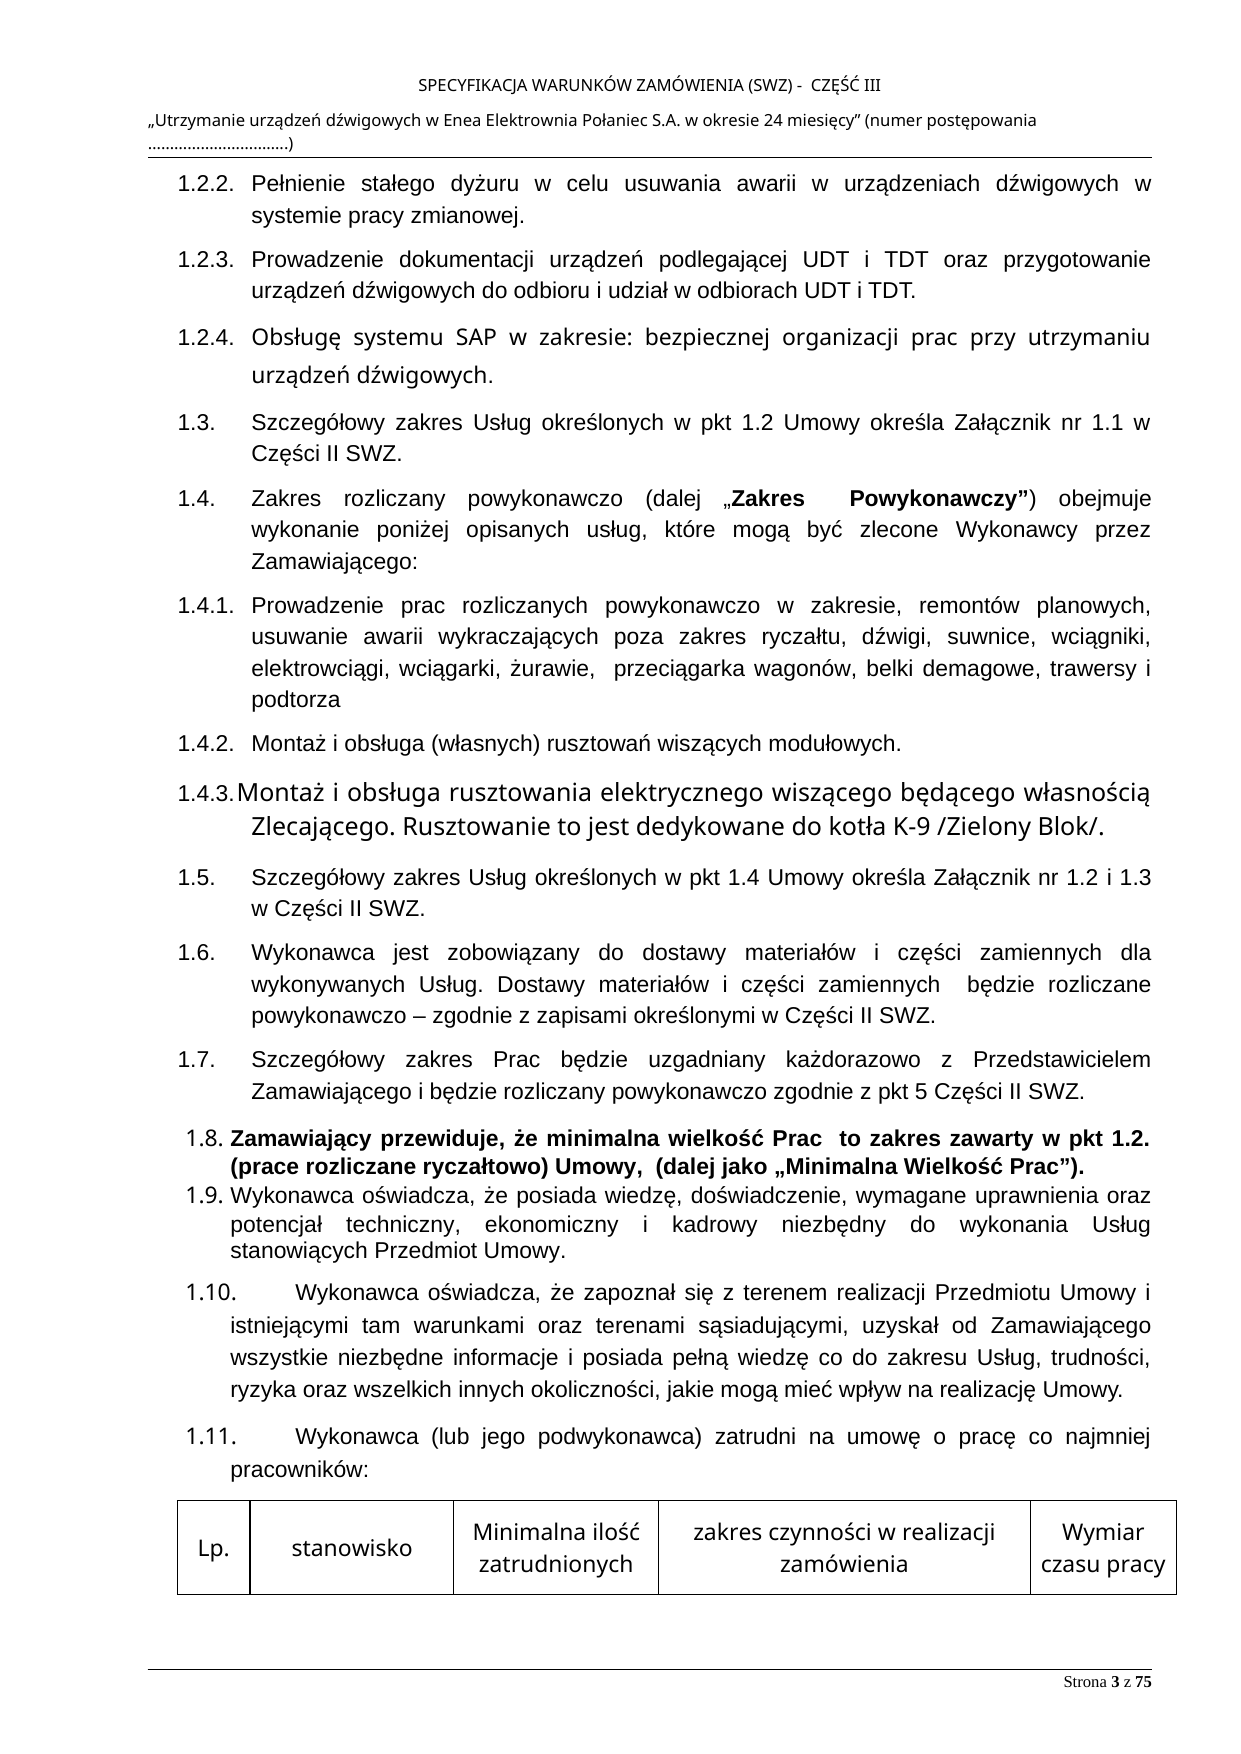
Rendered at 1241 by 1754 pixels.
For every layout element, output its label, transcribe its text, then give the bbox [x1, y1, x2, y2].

list Montaż i obsługa rusztowania elektrycznego wiszącego będącego własnością Zlecającego. Rusztowanie to jest dedykowane do kotła K-9 /Zielony Blok/. [177, 774, 1152, 843]
subtitle Wykonawca jest zobowiązany do dostawy materiałów i części zamiennych dla wykonywanych Usług. Dostawy materiałów i części zamiennych będzie rozliczane powykonawczo – zgodnie z zapisami określonymi w Części II SWZ. [177, 939, 1152, 1028]
subtitle Szczegółowy zakres Usług określonych w pkt 1.4 Umowy określa Załącznik nr 1.2 i 1.3 w Części II SWZ. [177, 863, 1152, 921]
subtitle Pełnienie stałego dyżuru w celu usuwania awarii w urządzeniach dźwigowych w systemie pracy zmianowej. [177, 170, 1152, 228]
subtitle Szczegółowy zakres Usług określonych w pkt 1.2 Umowy określa Załącznik nr 1.1 w Części II SWZ. [177, 409, 1152, 467]
table_header zakres czynności w realizacji zamówienia [659, 1501, 1030, 1594]
list Wykonawca oświadcza, że zapoznał się z terenem realizacji Przedmiotu Umowy i istniejącymi tam warunkami oraz terenami sąsiadującymi, uzyskał od Zamawiającego wszystkie niezbędne informacje i posiada pełną wiedzę co do zakresu Usług, trudności, ryzyka oraz wszelkich innych okoliczności, jakie mogą mieć wpływ na realizację Umowy. [185, 1276, 1152, 1402]
table_header Wymiar czasu pracy [1031, 1501, 1176, 1594]
table_header Minimalna ilość zatrudnionych [454, 1501, 658, 1594]
subtitle Obsługę systemu SAP w zakresie: bezpiecznej organizacji prac przy utrzymaniu urządzeń dźwigowych. [177, 321, 1152, 390]
table_header Lp. [178, 1501, 249, 1594]
subtitle Szczegółowy zakres Prac będzie uzgadniany każdorazowo z Przedstawicielem Zamawiającego i będzie rozliczany powykonawczo zgodnie z pkt 5 Części II SWZ. [177, 1046, 1152, 1104]
subtitle Zakres rozliczany powykonawczo (dalej „Zakres Powykonawczy”) obejmuje wykonanie poniżej opisanych usług, które mogą być zlecone Wykonawcy przez Zamawiającego: [177, 484, 1152, 574]
list Wykonawca (lub jego podwykonawca) zatrudni na umowę o pracę co najmniej pracowników: [185, 1419, 1152, 1482]
subtitle Montaż i obsługa (własnych) rusztowań wiszących modułowych. [177, 730, 1152, 757]
table_header stanowisko [251, 1501, 453, 1594]
subtitle Prowadzenie dokumentacji urządzeń podlegającej UDT i TDT oraz przygotowanie urządzeń dźwigowych do odbioru i udział w odbiorach UDT i TDT. [177, 246, 1152, 304]
list Zamawiający przewiduje, że minimalna wielkość Prac to zakres zawarty w pkt 1.2. (prace rozliczane ryczałtowo) Umowy, (dalej jako „Minimalna Wielkość Prac”). [185, 1122, 1152, 1179]
list Wykonawca oświadcza, że posiada wiedzę, doświadczenie, wymagane uprawnienia oraz potencjał techniczny, ekonomiczny i kadrowy niezbędny do wykonania Usług stanowiących Przedmiot Umowy. [185, 1179, 1152, 1263]
subtitle Prowadzenie prac rozliczanych powykonawczo w zakresie, remontów planowych, usuwanie awarii wykraczających poza zakres ryczałtu, dźwigi, suwnice, wciągniki, elektrowciągi, wciągarki, żurawie, przeciągarka wagonów, belki demagowe, trawersy i podtorza [177, 592, 1152, 713]
